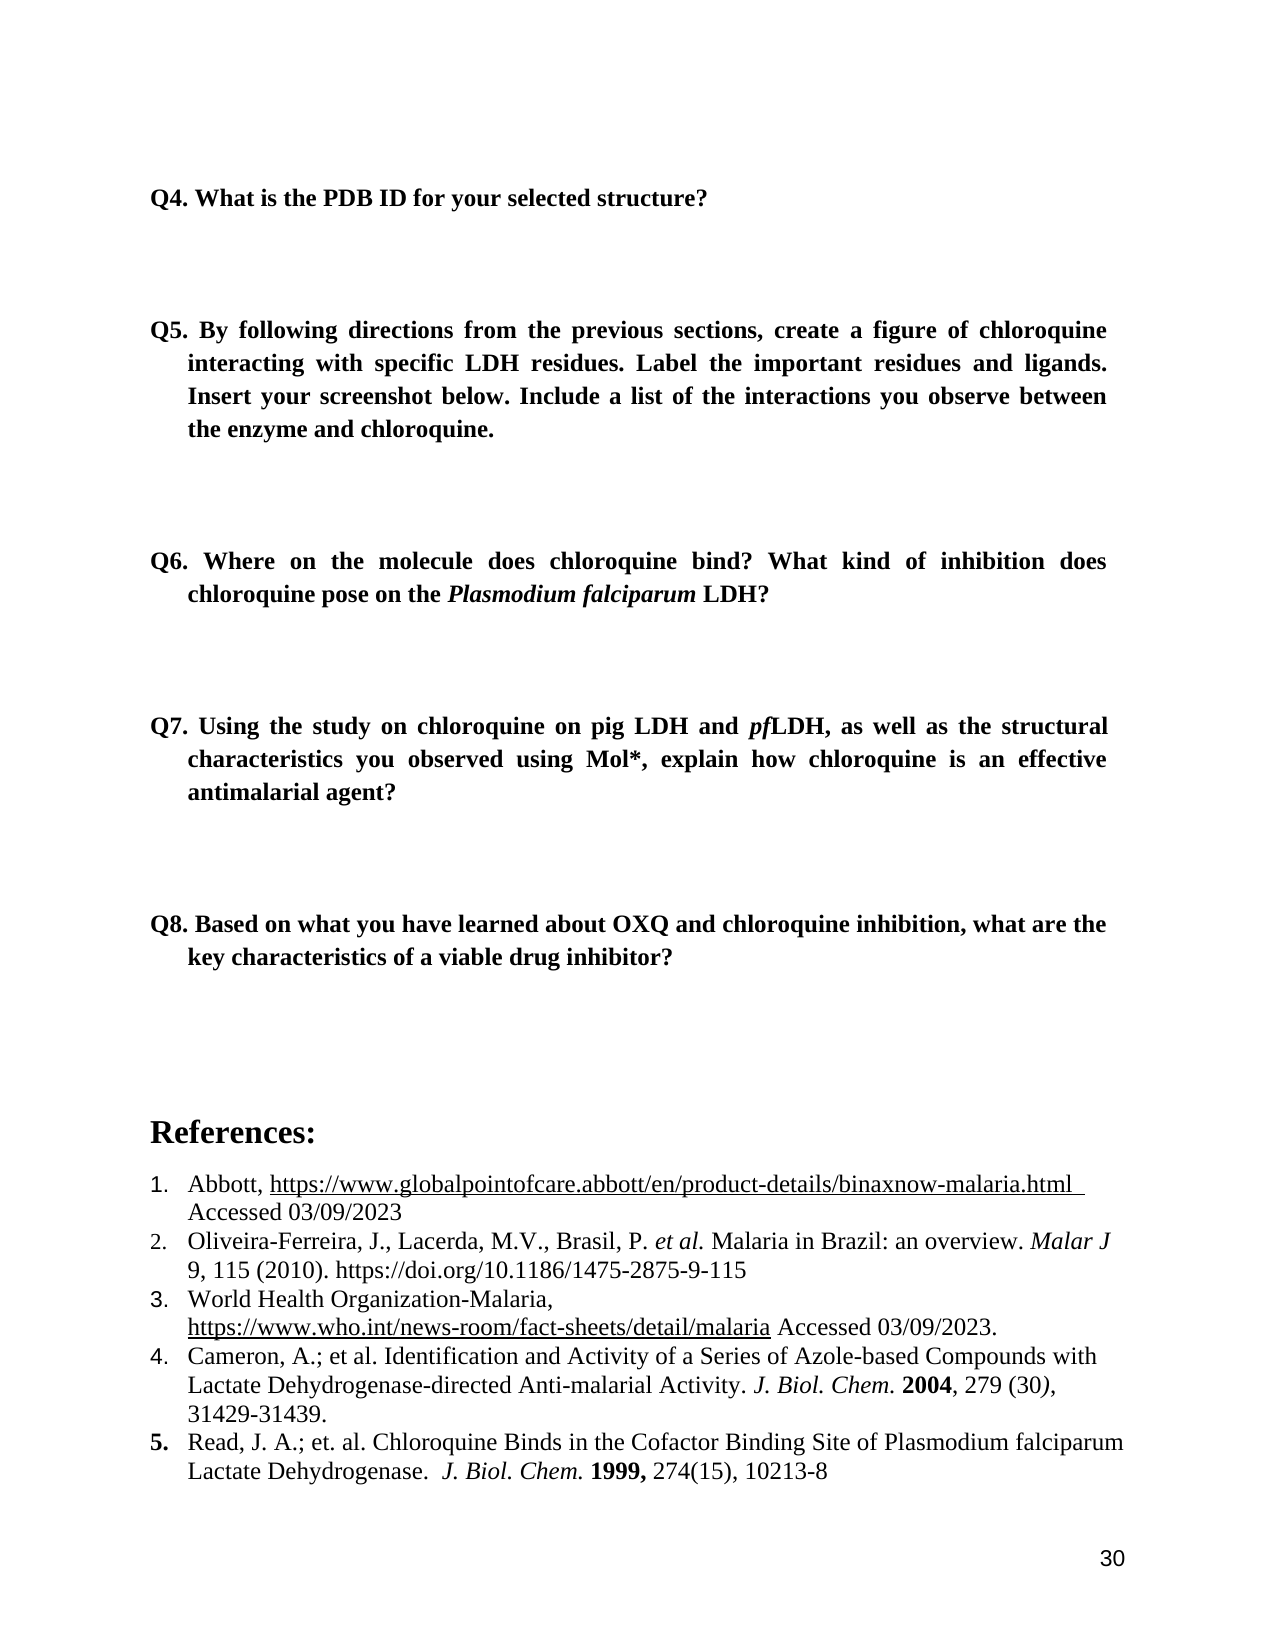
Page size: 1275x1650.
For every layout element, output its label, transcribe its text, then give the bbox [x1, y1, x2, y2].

list Cameron, A.; et al. Identification and Activity of a Series of Azole-based Compounds with Lactate Dehydrogenase-directed Anti-malarial Activity. J. Biol. Chem. 2004, 279 (30), 31429-31439. [327, 1341, 1125, 1427]
list Abbott, https://www.globalpointofcare.abbott/en/product-details/binaxnow-malaria.html Accessed 03/09/2023 [150, 1169, 1125, 1226]
subtitle References: [150, 1112, 1125, 1150]
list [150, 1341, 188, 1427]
list Read, J. A.; et. al. Chloroquine Binds in the Cofactor Binding Site of Plasmodium falciparum Lactate Dehydrogenase. J. Biol. Chem. 1999, 274(15), 10213-8 [150, 1427, 1125, 1485]
text Q8. Based on what you have learned about OXQ and chloroquine inhibition, what are the key characteristics of a viable drug inhibitor? [150, 909, 1108, 971]
list Oliveira-Ferreira, J., Lacerda, M.V., Brasil, P. et al. Malaria in Brazil: an overview. Malar J 9, 115 (2010). https://doi.org/10.1186/1475-2875-9-115 [747, 1226, 1125, 1284]
text Q6. Where on the molecule does chloroquine bind? What kind of inhibition does chloroquine pose on the Plasmodium falciparum LDH? [150, 546, 1108, 608]
text Q7. Using the study on chloroquine on pig LDH and pfLDH, as well as the structural characteristics you observed using Mol*, explain how chloroquine is an effective antimalarial agent? [150, 711, 1108, 806]
text Q4. What is the PDB ID for your selected structure? [150, 183, 1108, 212]
text Q5. By following directions from the previous sections, create a figure of chloroquine interacting with specific LDH residues. Label the important residues and ligands. Insert your screenshot below. Include a list of the interactions you observe between the enzyme and chloroquine. [150, 315, 1108, 443]
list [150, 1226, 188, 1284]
list World Health Organization-Malaria, https://www.who.int/news-room/fact-sheets/detail/malaria Accessed 03/09/2023. [150, 1284, 1125, 1341]
